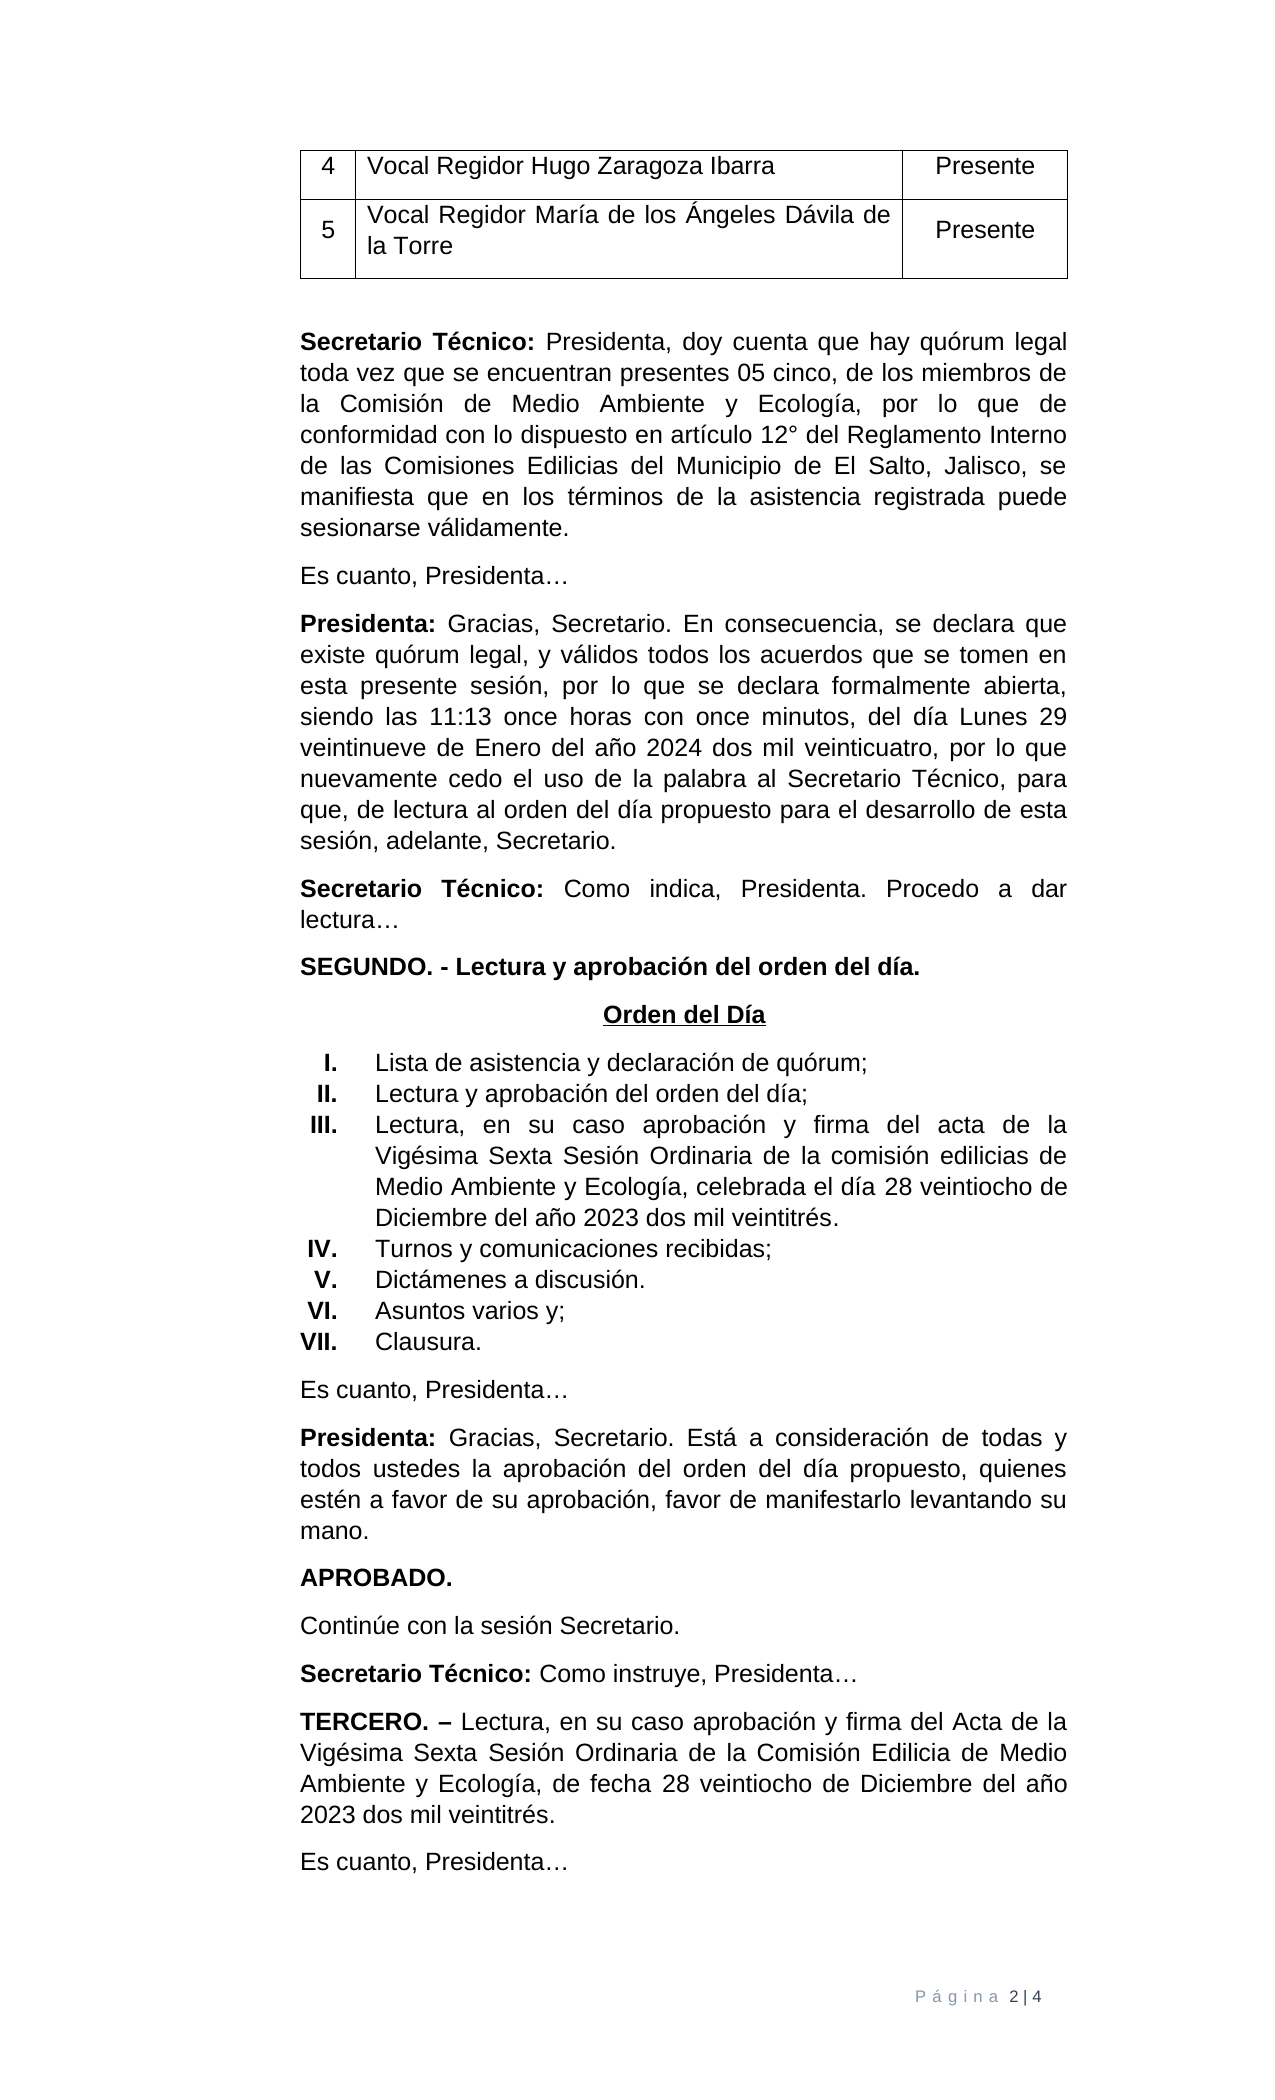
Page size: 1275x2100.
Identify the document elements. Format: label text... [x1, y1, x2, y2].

text Es cuanto, Presidenta… [300, 561, 1068, 589]
text TERCERO. – Lectura, en su caso aprobación y firma del Acta de la Vigésima Sexta Sesión Ordinaria de la Comisión Edilicia de Medio Ambiente y Ecología, de fecha 28 veintiocho de Diciembre del año 2023 dos mil veintitrés. [300, 1706, 1068, 1828]
text Presidenta: Gracias, Secretario. Está a consideración de todas y todos ustedes la aprobación del orden del día propuesto, quienes estén a favor de su aprobación, favor de manifestarlo levantando su mano. [300, 1422, 1068, 1544]
text Orden del Día [300, 1000, 1068, 1029]
text Secretario Técnico: Como instruye, Presidenta… [300, 1659, 1068, 1687]
text APROBADO. [300, 1563, 1068, 1592]
text Es cuanto, Presidenta… [300, 1375, 1068, 1403]
table_cell 5 [301, 200, 355, 278]
table_cell Vocal Regidor Hugo Zaragoza Ibarra [356, 151, 902, 198]
list Lista de asistencia y declaración de quórum; [337, 1048, 1068, 1076]
list Asuntos varios y; [337, 1296, 1068, 1325]
table_cell 4 [301, 151, 355, 198]
list Turnos y comunicaciones recibidas; [337, 1234, 1068, 1263]
text Secretario Técnico: Como indica, Presidenta. Procedo a dar lectura… [300, 873, 1068, 933]
text Presidenta: Gracias, Secretario. En consecuencia, se declara que existe quórum legal, y válidos todos los acuerdos que se tomen en esta presente sesión, por lo que se declara formalmente abierta, siendo las 11:13 once horas con once minutos, del día Lunes 29 veintinueve de Enero del año 2024 dos mil veinticuatro, por lo que nuevamente cedo el uso de la palabra al Secretario Técnico, para que, de lectura al orden del día propuesto para el desarrollo de esta sesión, adelante, Secretario. [300, 608, 1068, 854]
list Dictámenes a discusión. [337, 1265, 1068, 1294]
list Lectura y aprobación del orden del día; [337, 1079, 1068, 1107]
list Clausura. [337, 1327, 1068, 1356]
table_cell Presente [903, 200, 1067, 278]
text SEGUNDO. - Lectura y aprobación del orden del día. [300, 952, 1068, 981]
list Lectura, en su caso aprobación y firma del acta de la Vigésima Sexta Sesión Ordinaria de la comisión edilicias de Medio Ambiente y Ecología, celebrada el día 28 veintiocho de Diciembre del año 2023 dos mil veintitrés. [337, 1110, 1068, 1232]
text Continúe con la sesión Secretario. [300, 1611, 1068, 1640]
text Es cuanto, Presidenta… [300, 1847, 1068, 1876]
table_cell Vocal Regidor María de los Ángeles Dávila de la Torre [356, 200, 902, 278]
table_cell Presente [903, 151, 1067, 198]
text Secretario Técnico: Presidenta, doy cuenta que hay quórum legal toda vez que se encuentran presentes 05 cinco, de los miembros de la Comisión de Medio Ambiente y Ecología, por lo que de conformidad con lo dispuesto en artículo 12° del Reglamento Interno de las Comisiones Edilicias del Municipio de El Salto, Jalisco, se manifiesta que en los términos de la asistencia registrada puede sesionarse válidamente. [300, 327, 1068, 542]
